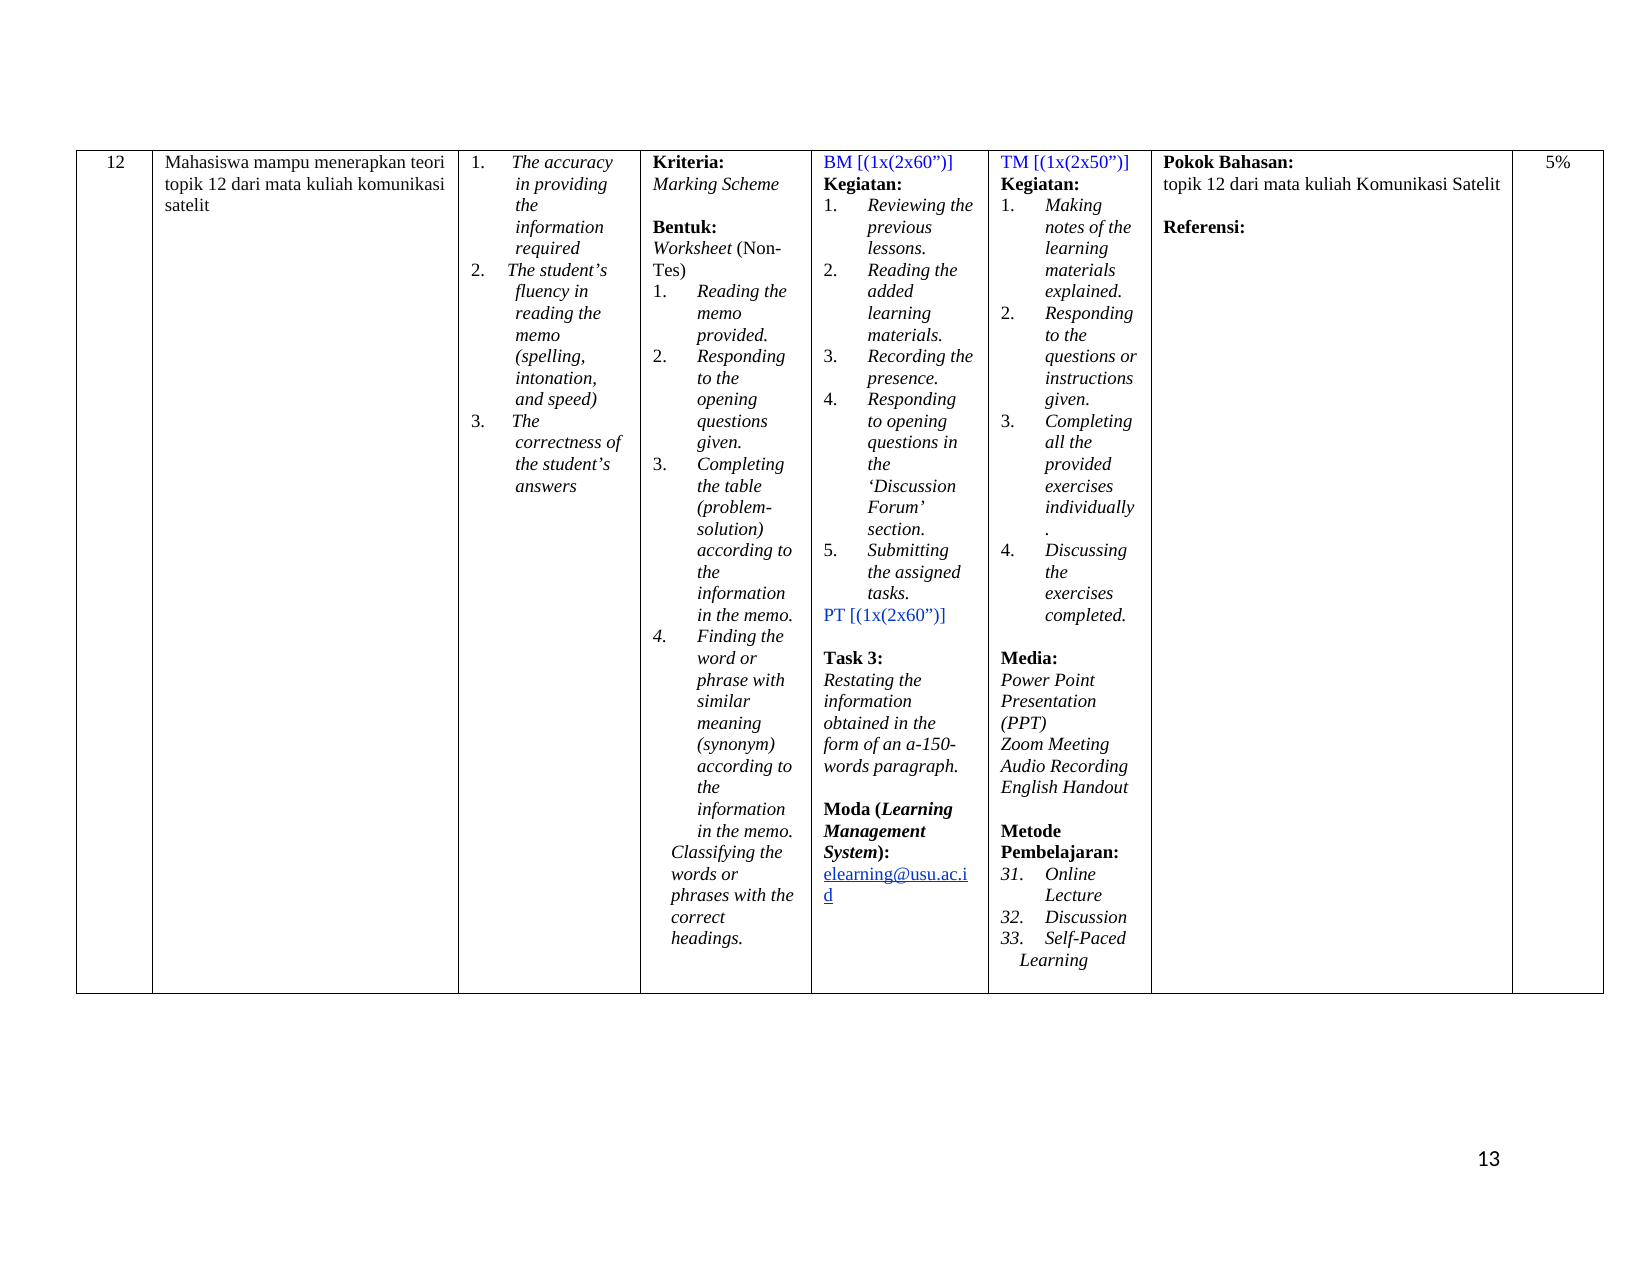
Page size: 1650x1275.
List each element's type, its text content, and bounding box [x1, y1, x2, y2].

table_cell 5% [1513, 151, 1603, 993]
table_cell Pokok Bahasan: topik 12 dari mata kuliah Komunikasi Satelit Referensi: [1152, 151, 1512, 993]
table_cell Mahasiswa mampu menerapkan teori topik 12 dari mata kuliah komunikasi satelit [153, 151, 458, 993]
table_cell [459, 151, 640, 993]
table_cell 12 [77, 151, 152, 993]
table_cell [989, 151, 1151, 993]
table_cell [812, 151, 988, 993]
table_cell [641, 151, 811, 993]
